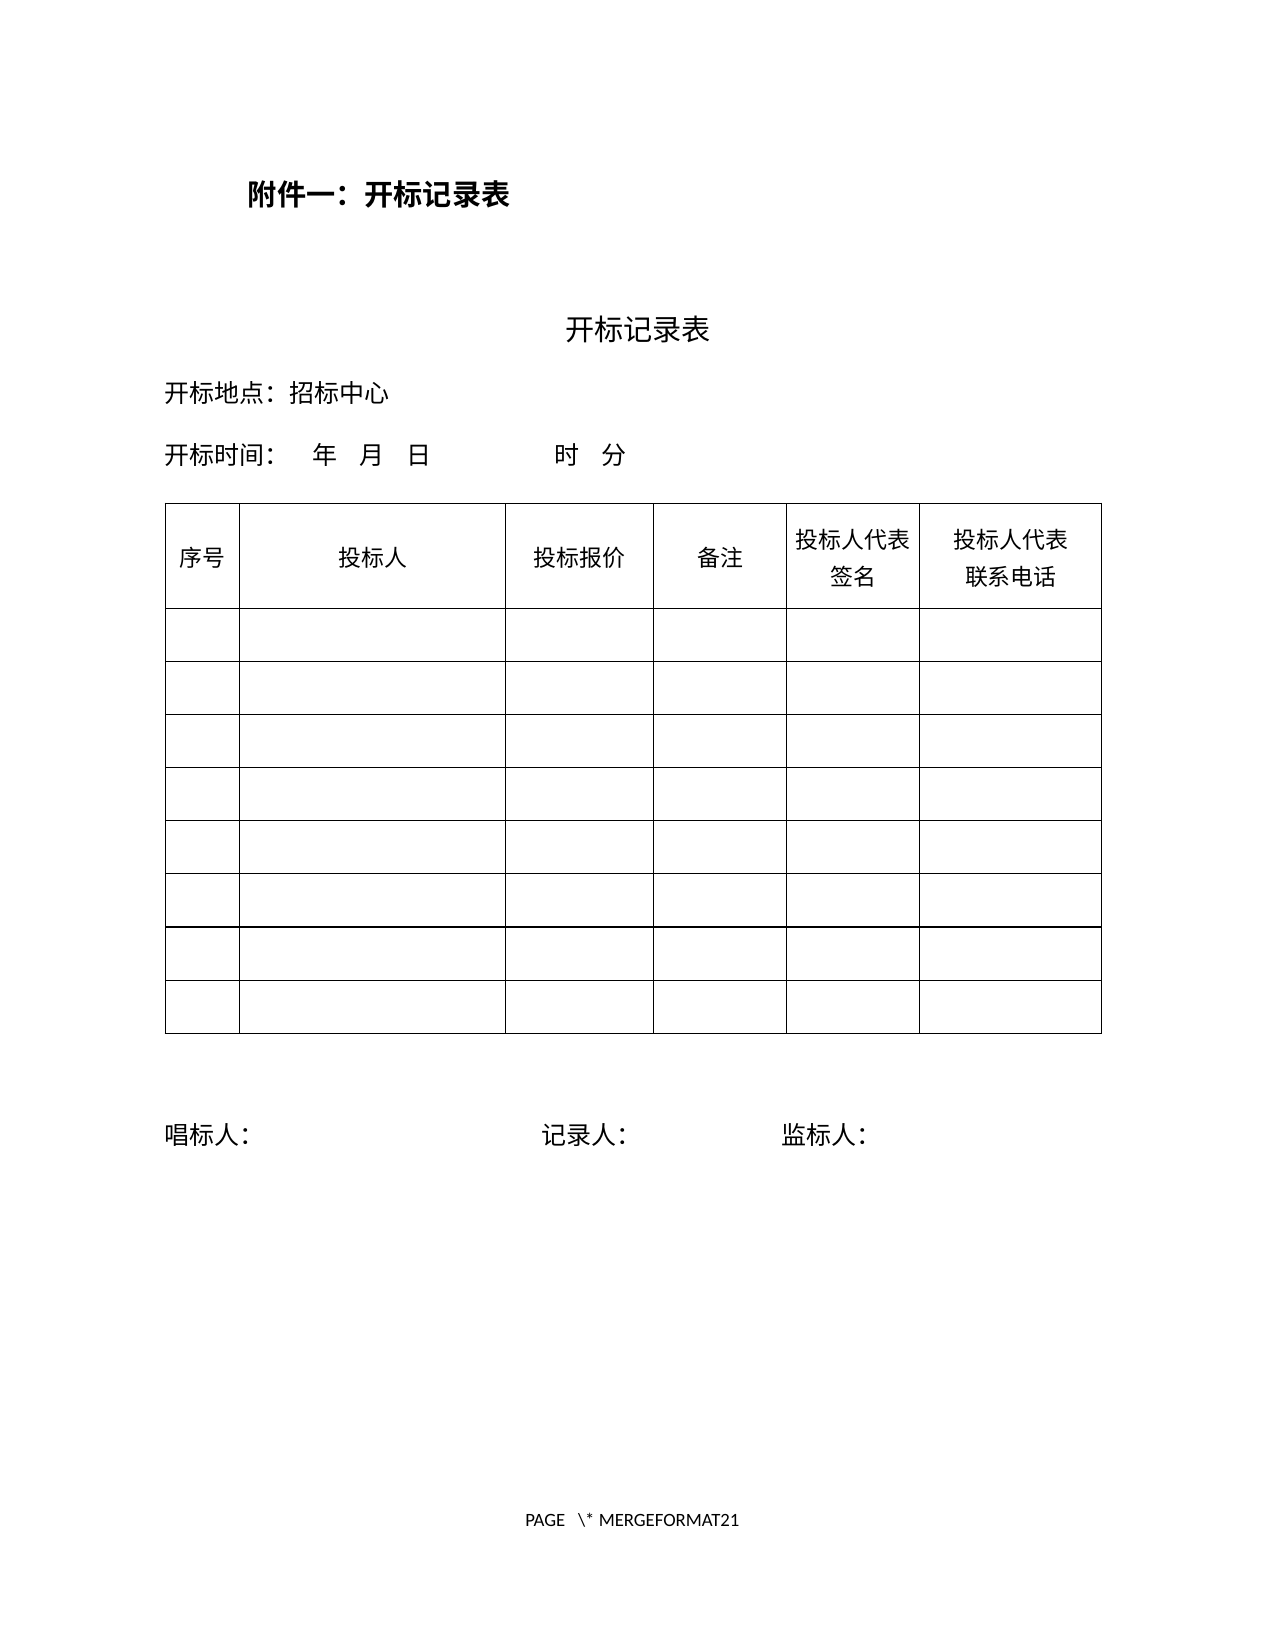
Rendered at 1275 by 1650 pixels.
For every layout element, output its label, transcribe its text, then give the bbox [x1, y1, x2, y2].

table_cell [166, 981, 239, 1033]
text 开标记录表 [562, 306, 713, 349]
table_header 投标人代表 签名 [787, 504, 919, 608]
table_cell [506, 715, 653, 767]
table_cell [166, 928, 239, 979]
table_cell [506, 768, 653, 820]
table_cell [920, 768, 1101, 820]
table_header 投标人 [240, 504, 505, 608]
table_cell [920, 981, 1101, 1033]
table_cell [166, 662, 239, 714]
table_header 序号 [166, 504, 239, 608]
table_cell [506, 609, 653, 661]
table_cell [506, 928, 653, 979]
table_cell [166, 874, 239, 926]
table_cell [787, 981, 919, 1033]
table_cell [654, 768, 786, 820]
table_cell [920, 821, 1101, 873]
table_cell [787, 662, 919, 714]
table_cell [506, 874, 653, 926]
table_cell [787, 609, 919, 661]
table_cell [654, 981, 786, 1033]
table_cell [654, 821, 786, 873]
table_cell [654, 928, 786, 979]
text 开标地点：招标中心 [164, 374, 1100, 410]
subtitle 附件一：开标记录表 [202, 175, 1100, 213]
table_cell [654, 662, 786, 714]
table_cell [240, 928, 505, 979]
table_cell [240, 821, 505, 873]
table_header 投标报价 [506, 504, 653, 608]
table_cell [920, 715, 1101, 767]
table_cell [787, 928, 919, 979]
table_cell [506, 981, 653, 1033]
table_cell [166, 609, 239, 661]
table_cell [166, 768, 239, 820]
table_header 备注 [654, 504, 786, 608]
table_cell [654, 609, 786, 661]
table_cell [920, 662, 1101, 714]
table_cell [654, 874, 786, 926]
table_cell [506, 821, 653, 873]
table_cell [240, 609, 505, 661]
table_cell [654, 715, 786, 767]
table_cell [240, 874, 505, 926]
table_cell [240, 768, 505, 820]
table_cell [166, 715, 239, 767]
table_cell [240, 715, 505, 767]
table_cell [787, 821, 919, 873]
text 开标时间： 年 月 日 时 分 [164, 435, 1100, 471]
text 唱标人： 记录人： 监标人： [164, 1116, 1100, 1152]
table_header 投标人代表 联系电话 [920, 504, 1101, 608]
table_cell [166, 821, 239, 873]
table_cell [240, 662, 505, 714]
table_cell [787, 874, 919, 926]
table_cell [787, 715, 919, 767]
table_cell [240, 981, 505, 1033]
table_cell [787, 768, 919, 820]
table_cell [506, 662, 653, 714]
table_cell [920, 874, 1101, 926]
table_cell [920, 928, 1101, 979]
table_cell [920, 609, 1101, 661]
